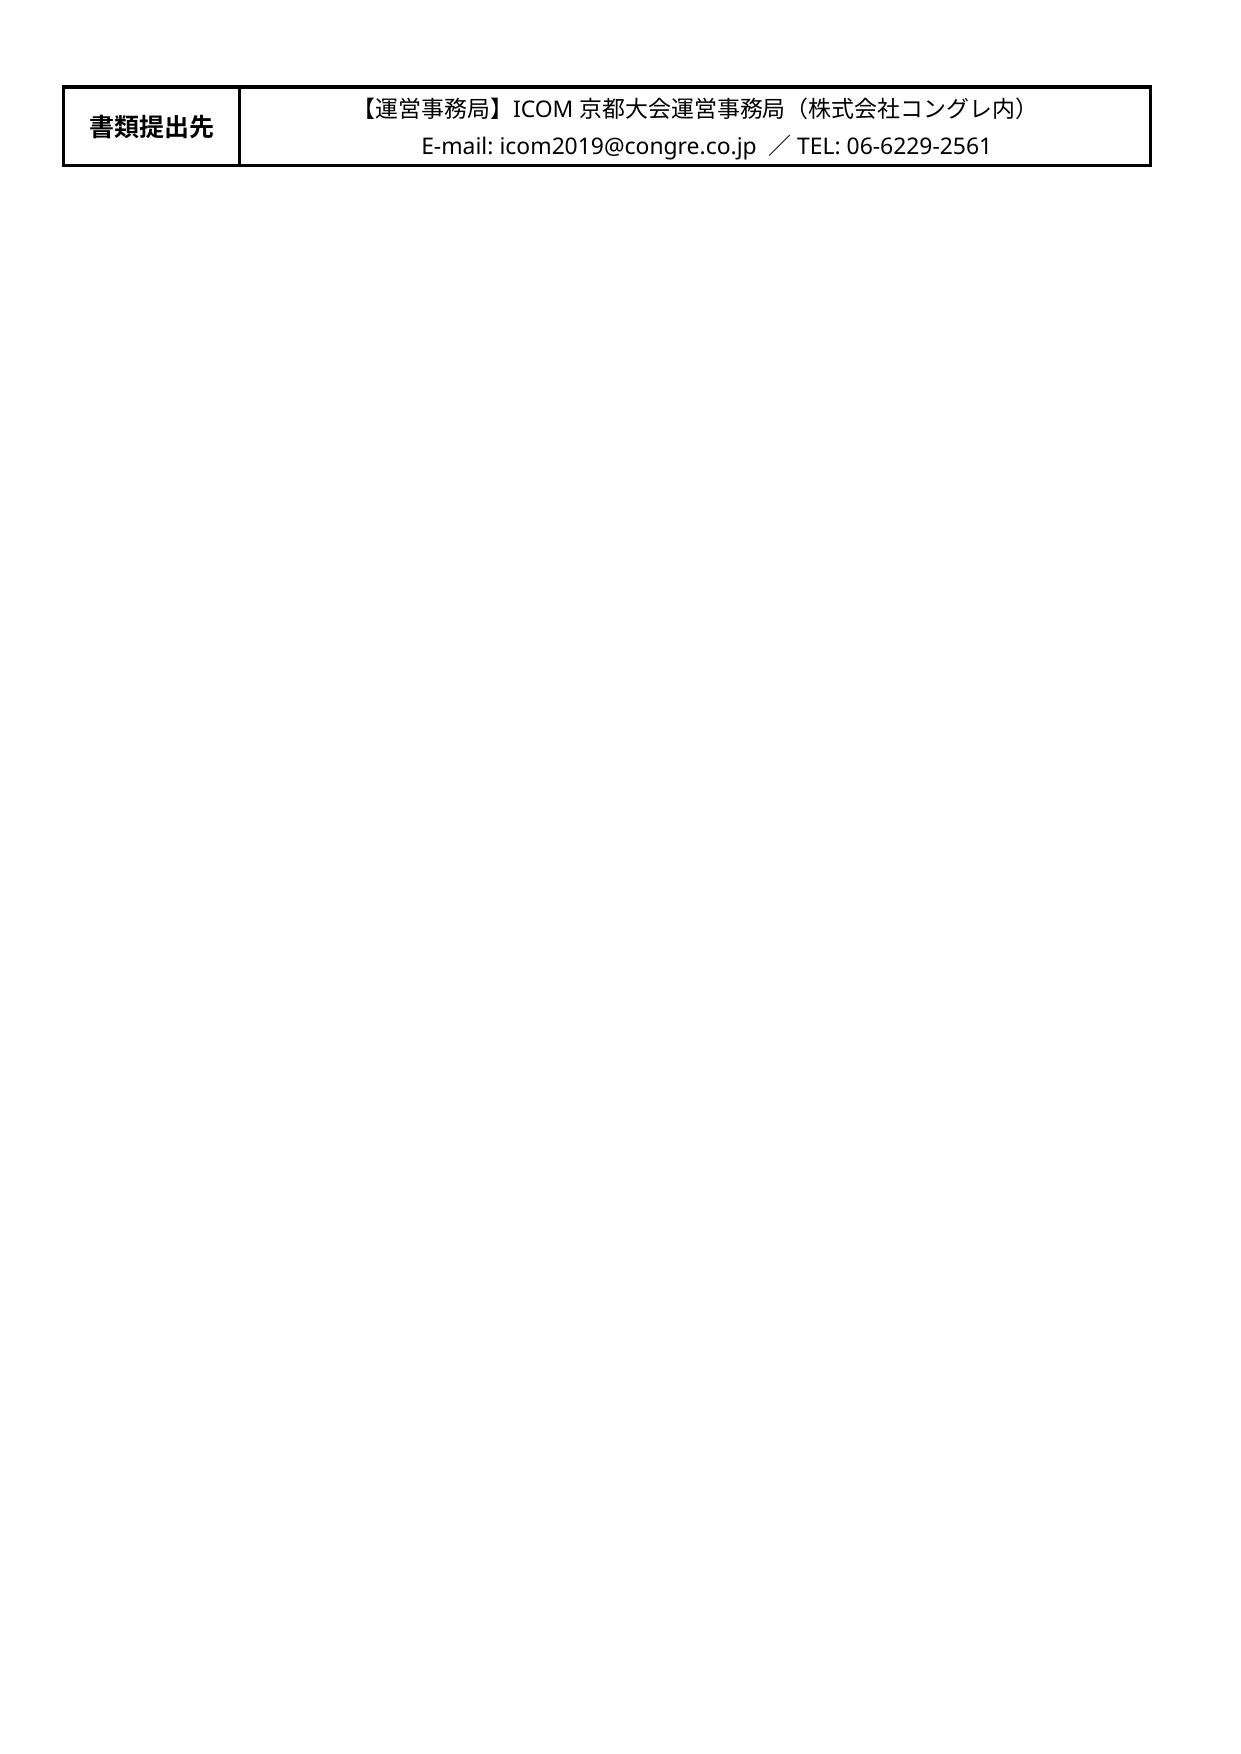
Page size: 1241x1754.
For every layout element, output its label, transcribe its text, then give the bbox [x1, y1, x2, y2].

table_header 【運営事務局】ICOM 京都大会運営事務局（株式会社コングレ内） E-mail: icom2019@congre.co.jp ／ TEL: 06-6229-2561 [241, 89, 1149, 163]
table_header 書類提出先 [65, 89, 238, 163]
